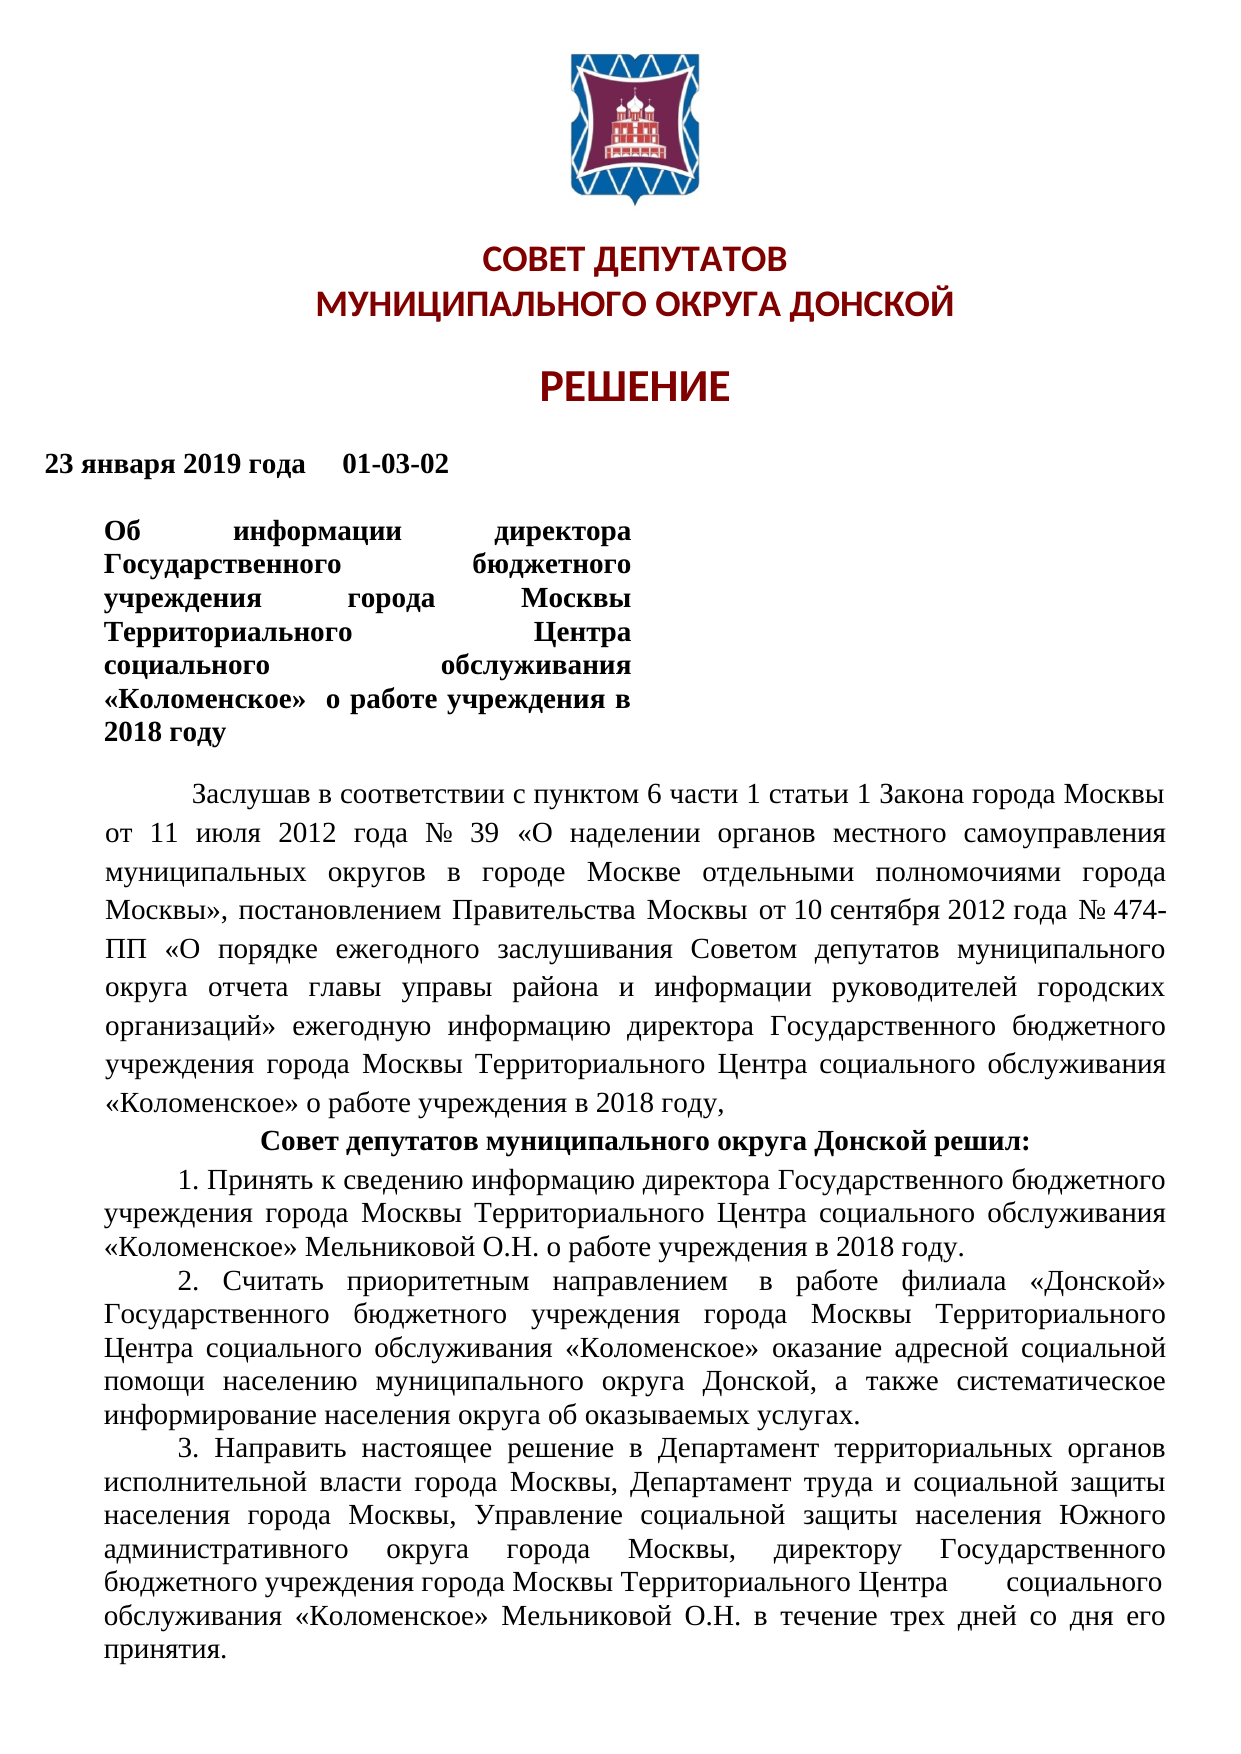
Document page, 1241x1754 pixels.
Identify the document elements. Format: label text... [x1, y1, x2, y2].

title СОВЕТ ДЕПУТАТОВ [103, 234, 1167, 280]
text Заслушав в соответствии с пунктом 6 части 1 статьи 1 Закона города Москвы от 11 июля 2012 года № 39 «О наделении органов местного самоуправления муниципальных округов в городе Москве отдельными полномочиями города Москвы», постановлением Правительства Москвы от 10 сентября 2012 года № 474-ПП «О порядке ежегодного заслушивания Советом депутатов муниципального округа отчета главы управы района и информации руководителей городских организаций» ежегодную информацию директора Государственного бюджетного учреждения города Москвы Территориального Центра социального обслуживания «Коломенское» о работе учреждения в 2018 году, [105, 777, 1167, 1118]
text обслуживания «Коломенское» Мельниковой О.Н. в течение трех дней со дня его принятия. [103, 1598, 1167, 1665]
text Совет депутатов муниципального округа Донской решил: [105, 1123, 1167, 1157]
picture [535, 48, 735, 235]
text 2. Считать приоритетным направлением в работе филиала «Донской» Государственного бюджетного учреждения города Москвы Территориального Центра социального обслуживания «Коломенское» оказание адресной социальной помощи населению муниципального округа Донской, а также систематическое информирование населения округа об оказываемых услугах. [103, 1263, 1167, 1430]
title РЕШЕНИЕ [103, 357, 1167, 412]
text 23 января 2019 года 01-03-02 [44, 446, 1167, 479]
text 1. Принять к сведению информацию директора Государственного бюджетного учреждения города Москвы Территориального Центра социального обслуживания «Коломенское» Мельниковой О.Н. о работе учреждения в 2018 году. [103, 1162, 1167, 1263]
text 3. Направить настоящее решение в Департамент территориальных органов исполнительной власти города Москвы, Департамент труда и социальной защиты населения города Москвы, Управление социальной защиты населения Южного административного округа города Москвы, директору Государственного бюджетного учреждения города Москвы Территориального Центра социального [103, 1430, 1167, 1598]
title МУНИЦИПАЛЬНОГО ОКРУГА ДОНСКОЙ [103, 280, 1167, 326]
text Об информации директора Государственного бюджетного учреждения города Москвы Территориального Центра социального обслуживания «Коломенское» о работе учреждения в 2018 году [103, 513, 631, 748]
